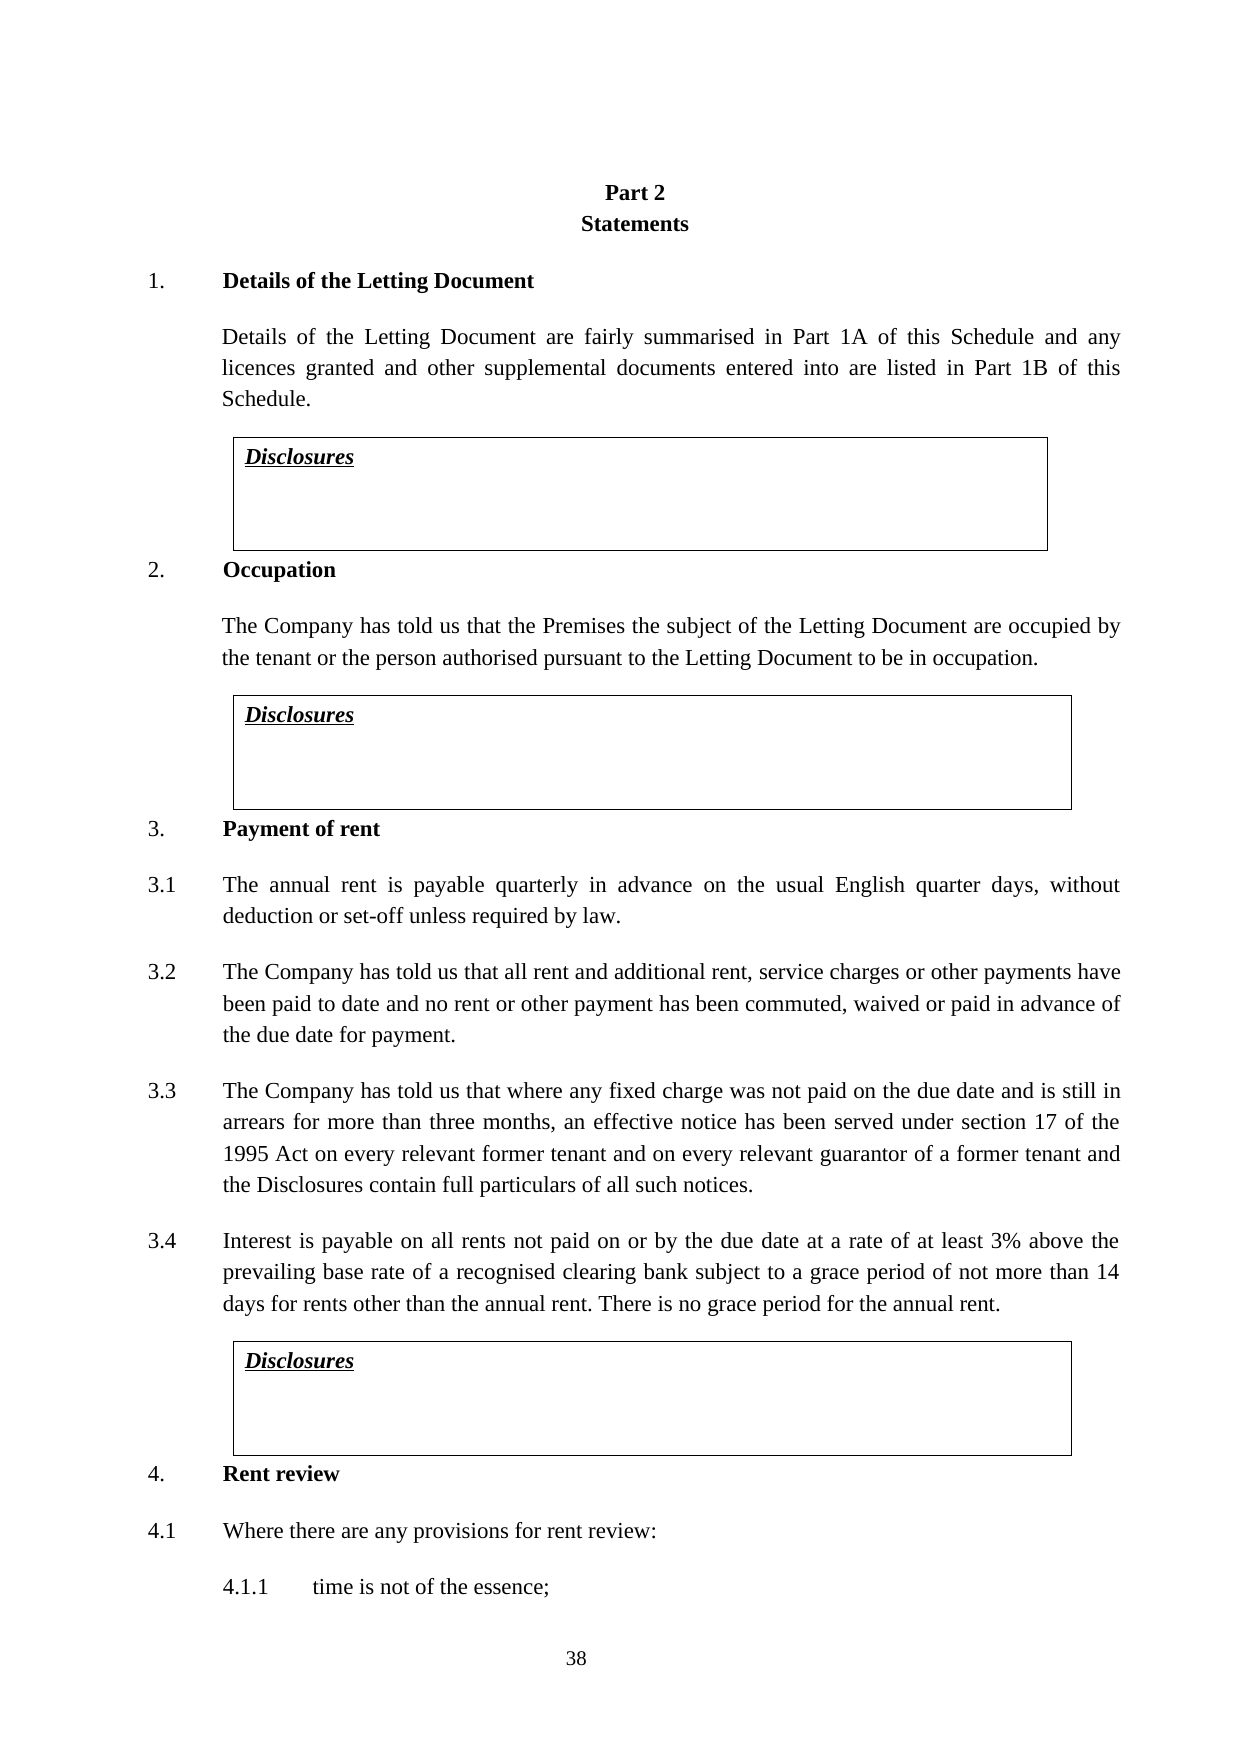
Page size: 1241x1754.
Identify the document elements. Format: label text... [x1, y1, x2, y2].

text Rent review [148, 1456, 1122, 1487]
table_header Disclosures [234, 1342, 1071, 1454]
text The annual rent is payable quarterly in advance on the usual English quarter days, without deduction or set-off unless required by law. [148, 866, 1122, 928]
title Part 2 Statements [148, 174, 1122, 237]
text Interest is payable on all rents not paid on or by the due date at a rate of at least 3% above the prevailing base rate of a recognised clearing bank subject to a grace period of not more than 14 days for rents other than the annual rent. There is no grace period for the annual rent. [148, 1222, 1122, 1316]
text time is not of the essence; [223, 1568, 1122, 1599]
text The Company has told us that where any fixed charge was not paid on the due date and is still in arrears for more than three months, an effective notice has been served under section 17 of the 1995 Act on every relevant former tenant and on every relevant guarantor of a former tenant and the Disclosures contain full particulars of all such notices. [148, 1072, 1122, 1197]
table_header Disclosures [234, 438, 1047, 550]
text The Company has told us that the Premises the subject of the Letting Document are occupied by the tenant or the person authorised pursuant to the Letting Document to be in occupation. [222, 608, 1122, 670]
text Payment of rent [148, 810, 1122, 841]
table_header Disclosures [234, 696, 1071, 809]
text The Company has told us that all rent and additional rent, service charges or other payments have been paid to date and no rent or other payment has been commuted, waived or paid in advance of the due date for payment. [148, 953, 1122, 1047]
text Details of the Letting Document are fairly summarised in Part 1A of this Schedule and any licences granted and other supplemental documents entered into are listed in Part 1B of this Schedule. [222, 318, 1122, 412]
text Occupation [148, 551, 1122, 583]
text Where there are any provisions for rent review: [148, 1512, 1122, 1543]
text Details of the Letting Document [148, 262, 1122, 293]
